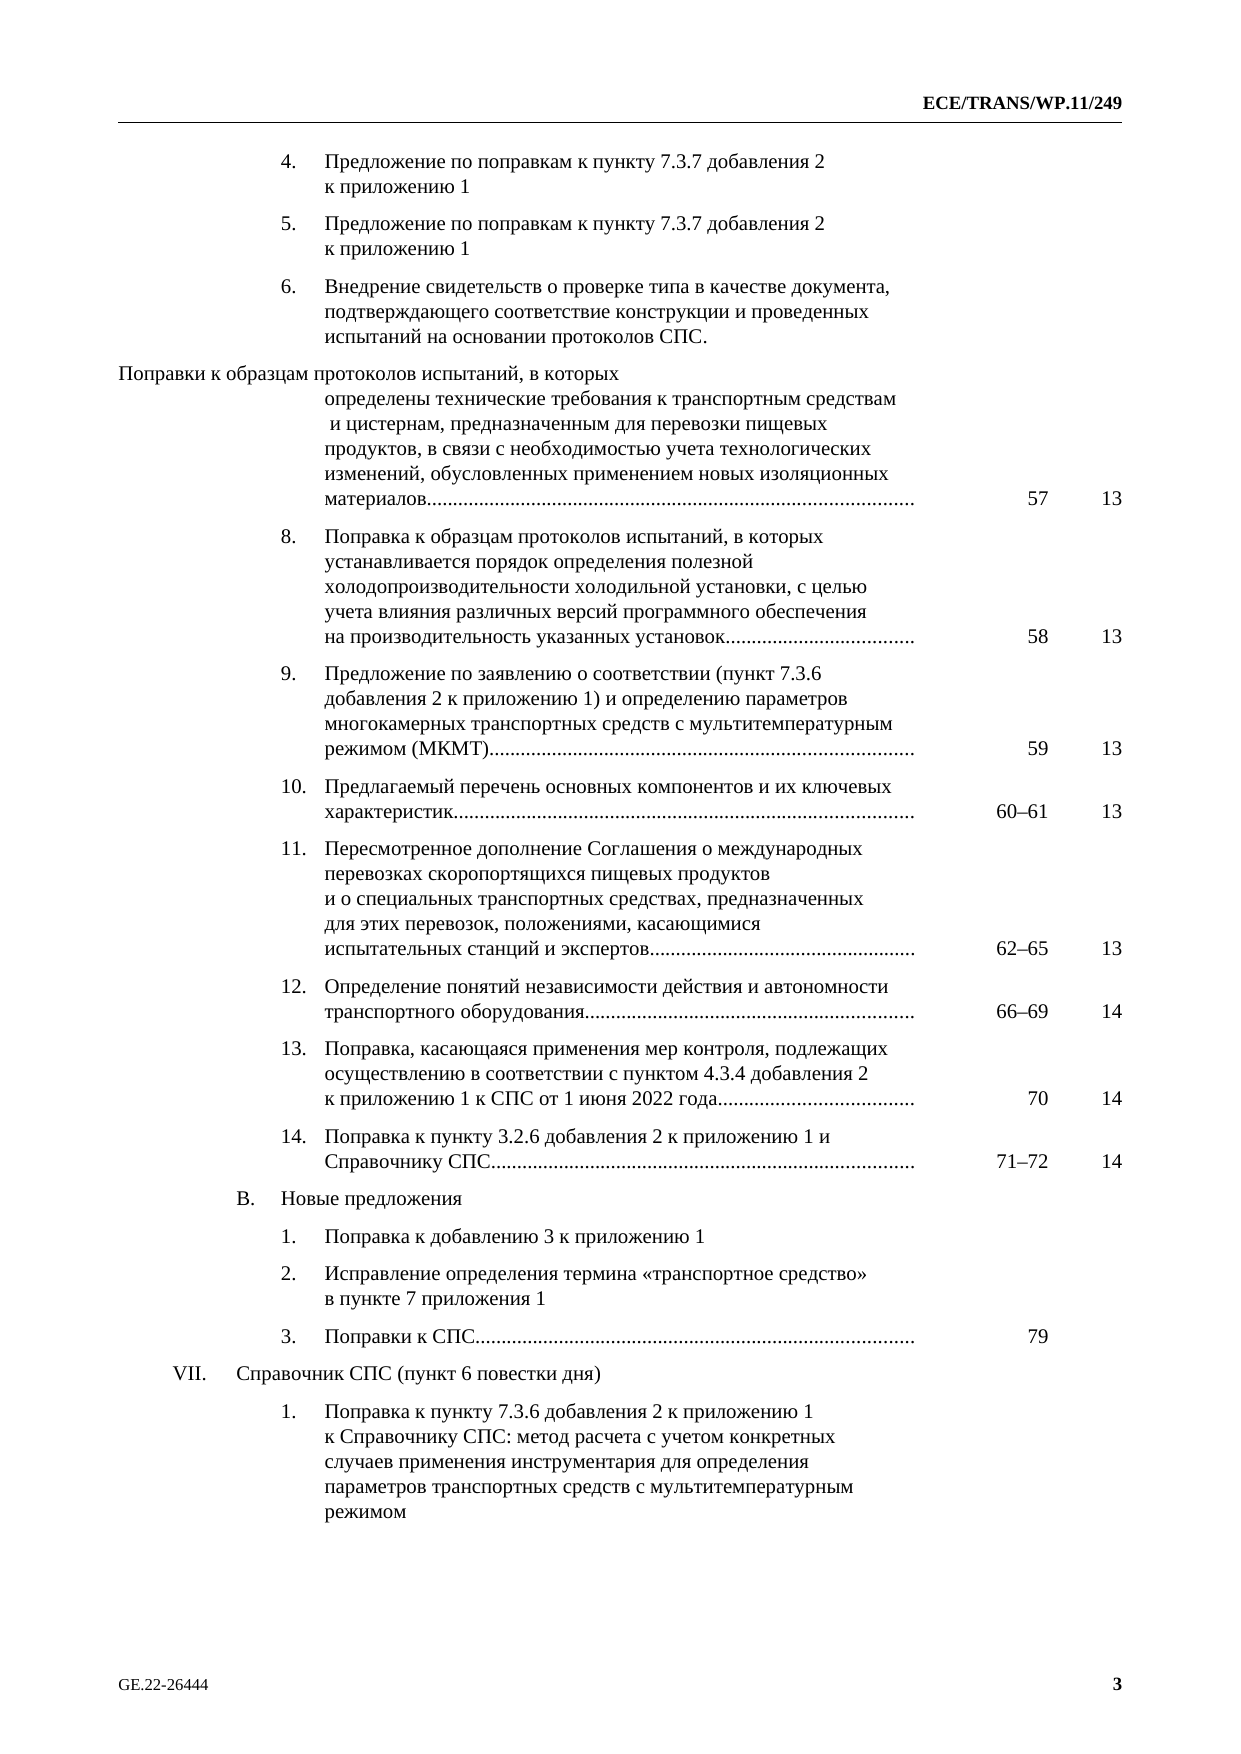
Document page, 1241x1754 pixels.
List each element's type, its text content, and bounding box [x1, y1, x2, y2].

text 1. Поправка к добавлению 3 к приложению 1 73 15 [118, 1223, 1122, 1248]
text 6. Внедрение свидетельств о проверке типа в качестве документа, подтверждающего соответствие конструкции и проведенных испытаний на основании протоколов СПС. 53–56 12 [118, 273, 1122, 348]
text 13. Поправка, касающаяся применения мер контроля, подлежащих осуществлению в соответствии с пунктом 4.3.4 добавления 2 к приложению 1 к СПС от 1 июня 2022 года 70 14 [118, 1035, 1122, 1110]
text 9. Предложение по заявлению о соответствии (пункт 7.3.6 добавления 2 к приложению 1) и определению параметров многокамерных транспортных средств с мультитемпературным режимом (MКMТ) 59 13 [118, 660, 1122, 760]
text B. Новые предложения 73–79 15 [118, 1185, 1122, 1210]
text 4. Предложение по поправкам к пункту 7.3.7 добавления 2 к приложению 1 48–50 11 [118, 148, 1122, 198]
text 3. Поправки к СПС 79 15 [118, 1323, 1122, 1348]
text 1. Поправка к пункту 7.3.6 добавления 2 к приложению 1 к Справочнику СПС: метод расчета с учетом конкретных случаев применения инструментария для определения параметров транспортных средств с мультитемпературным режимом 80–81 15 [118, 1398, 1122, 1523]
text 8. Поправка к образцам протоколов испытаний, в которых устанавливается порядок определения полезной холодопроизводительности холодильной установки, с целью учета влияния различных версий программного обеспечения на производительность указанных установок 58 13 [118, 523, 1122, 648]
text 14. Поправка к пункту 3.2.6 добавления 2 к приложению 1 и Справочнику СПС 71–72 14 [118, 1123, 1122, 1173]
text 7. Поправки к образцам протоколов испытаний, в которых определены технические требования к транспортным средствам и цистернам, предназначенным для перевозки пищевых продуктов, в связи с необходимостью учета технологических изменений, обусловленных применением новых изоляционных материалов 57 13 [118, 360, 1122, 510]
text 11. Пересмотренное дополнение Соглашения о международных перевозках скоропортящихся пищевых продуктов и о специальных транспортных средствах, предназначенных для этих перевозок, положениями, касающимися испытательных станций и экспертов 62–65 13 [118, 835, 1122, 960]
text 12. Определение понятий независимости действия и автономности транспортного оборудования 66–69 14 [118, 973, 1122, 1023]
text 5. Предложение по поправкам к пункту 7.3.7 добавления 2 к приложению 1 51–52 12 [118, 210, 1122, 260]
text 2. Исправление определения термина «транспортное средство» в пункте 7 приложения 1 74–78 15 [118, 1260, 1122, 1310]
text VII. Справочник СПС (пункт 6 повестки дня) 80–89 15 [118, 1360, 1122, 1385]
text 10. Предлагаемый перечень основных компонентов и их ключевых характеристик 60–61 13 [118, 773, 1122, 823]
